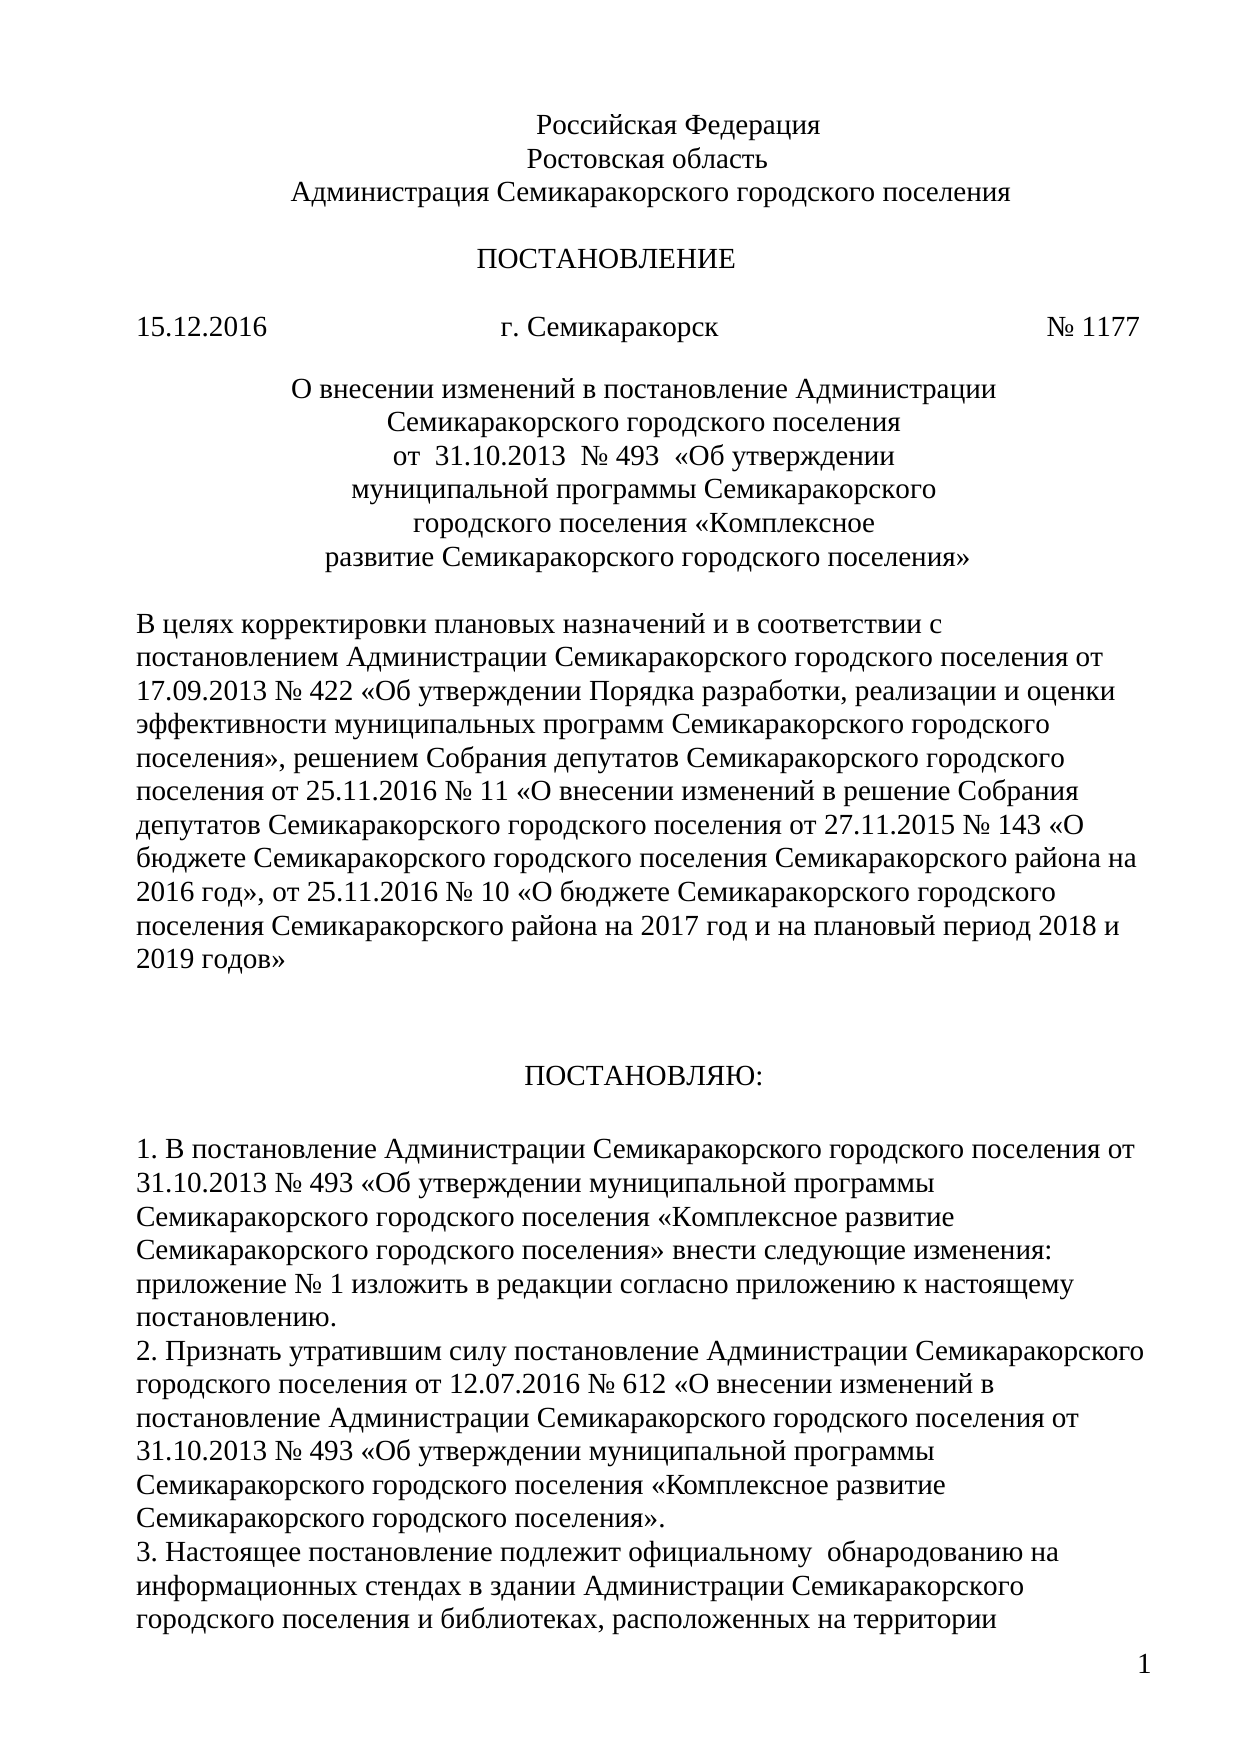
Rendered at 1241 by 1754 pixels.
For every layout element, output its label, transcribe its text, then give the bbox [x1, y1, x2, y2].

text 1. В постановление Администрации Семикаракорского городского поселения от 31.10.2013 № 493 «Об утверждении муниципальной программы Семикаракорского городского поселения «Комплексное развитие Семикаракорского городского поселения» внести следующие изменения: [136, 1132, 1152, 1266]
text 15.12.2016 г. Семикаракорск № 1177 [136, 309, 1152, 342]
text развитие Семикаракорского городского поселения» [136, 539, 1152, 572]
text Ростовская область [192, 141, 1102, 174]
text ПОСТАНОВЛЕНИЕ [192, 242, 1102, 275]
text муниципальной программы Семикаракорского [136, 472, 1152, 505]
text О внесении изменений в постановление Администрации [136, 371, 1152, 404]
text В целях корректировки плановых назначений и в соответствии с постановлением Администрации Семикаракорского городского поселения от 17.09.2013 № 422 «Об утверждении Порядка разработки, реализации и оценки эффективности муниципальных программ Семикаракорского городского поселения», решением Собрания депутатов Семикаракорского городского поселения от 25.11.2016 № 11 «О внесении изменений в решение Собрания депутатов Семикаракорского городского поселения от 27.11.2015 № 143 «О бюджете Семикаракорского городского поселения Семикаракорского района на 2016 год», от 25.11.2016 № 10 «О бюджете Семикаракорского городского поселения Семикаракорского района на 2017 год и на плановый период 2018 и 2019 годов» [136, 606, 1152, 975]
text Российская Федерация [136, 107, 1155, 141]
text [136, 1534, 1147, 1635]
text городского поселения «Комплексное [136, 505, 1152, 539]
text 2. Признать утратившим силу постановление Администрации Семикаракорского городского поселения от 12.07.2016 № 612 «О внесении изменений в постановление Администрации Семикаракорского городского поселения от 31.10.2013 № 493 «Об утверждении муниципальной программы Семикаракорского городского поселения «Комплексное развитие Семикаракорского городского поселения». [136, 1333, 1152, 1534]
text от 31.10.2013 № 493 «Об утверждении [136, 438, 1152, 472]
text приложение № 1 изложить в редакции согласно приложению к настоящему постановлению. [136, 1266, 1152, 1333]
text Семикаракорского городского поселения [136, 404, 1152, 438]
subtitle ПОСТАНОВЛЯЮ: [136, 1058, 1152, 1092]
text Администрация Семикаракорского городского поселения [192, 174, 1102, 208]
